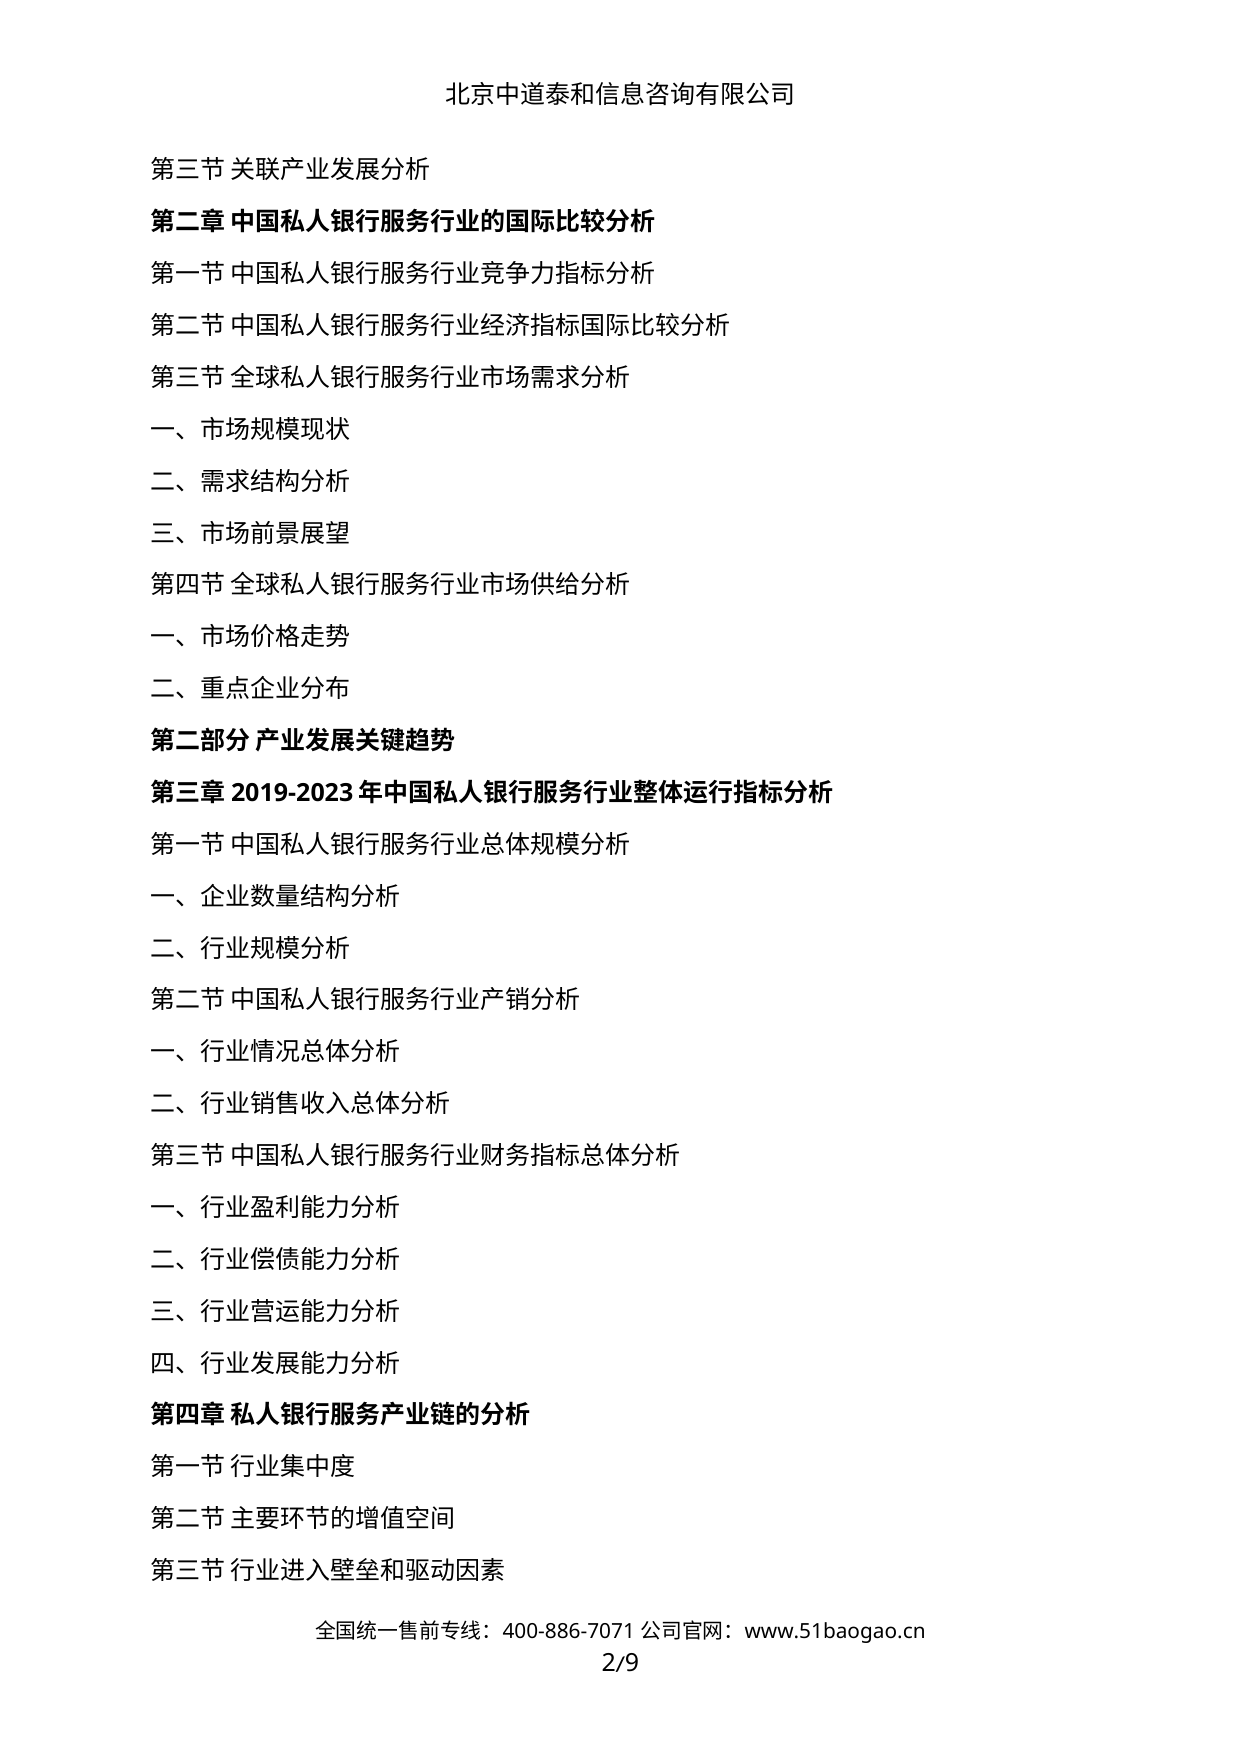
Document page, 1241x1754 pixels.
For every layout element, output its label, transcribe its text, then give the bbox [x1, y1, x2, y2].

text 第三节 全球私人银行服务行业市场需求分析 [150, 357, 1090, 394]
text 二、重点企业分布 [150, 669, 1090, 705]
text 一、行业盈利能力分析 [150, 1187, 1090, 1224]
text 第三节 中国私人银行服务行业财务指标总体分析 [150, 1136, 1090, 1172]
text 一、市场价格走势 [150, 617, 1090, 653]
text 二、行业偿债能力分析 [150, 1239, 1090, 1276]
text 三、市场前景展望 [150, 513, 1090, 549]
text 二、需求结构分析 [150, 461, 1090, 497]
text 第二章 中国私人银行服务行业的国际比较分析 [150, 202, 1090, 238]
text 四、行业发展能力分析 [150, 1343, 1090, 1379]
text 第一节 行业集中度 [150, 1447, 1090, 1483]
text 三、行业营运能力分析 [150, 1291, 1090, 1327]
text 第二节 中国私人银行服务行业经济指标国际比较分析 [150, 306, 1090, 342]
text 二、行业销售收入总体分析 [150, 1084, 1090, 1120]
text 一、行业情况总体分析 [150, 1032, 1090, 1068]
text 第三节 行业进入壁垒和驱动因素 [150, 1551, 1090, 1587]
text 第一节 中国私人银行服务行业竞争力指标分析 [150, 254, 1090, 290]
text 第三节 关联产业发展分析 [150, 150, 1090, 186]
text 第二节 主要环节的增值空间 [150, 1499, 1090, 1535]
text 一、市场规模现状 [150, 409, 1090, 446]
text 第一节 中国私人银行服务行业总体规模分析 [150, 824, 1090, 861]
text 一、企业数量结构分析 [150, 876, 1090, 912]
text 第四节 全球私人银行服务行业市场供给分析 [150, 565, 1090, 601]
text 第二节 中国私人银行服务行业产销分析 [150, 980, 1090, 1016]
text 二、行业规模分析 [150, 928, 1090, 964]
text 第三章 2019-2023年中国私人银行服务行业整体运行指标分析 [150, 772, 1090, 809]
text 第二部分 产业发展关键趋势 [150, 721, 1090, 757]
text 第四章 私人银行服务产业链的分析 [150, 1395, 1090, 1431]
